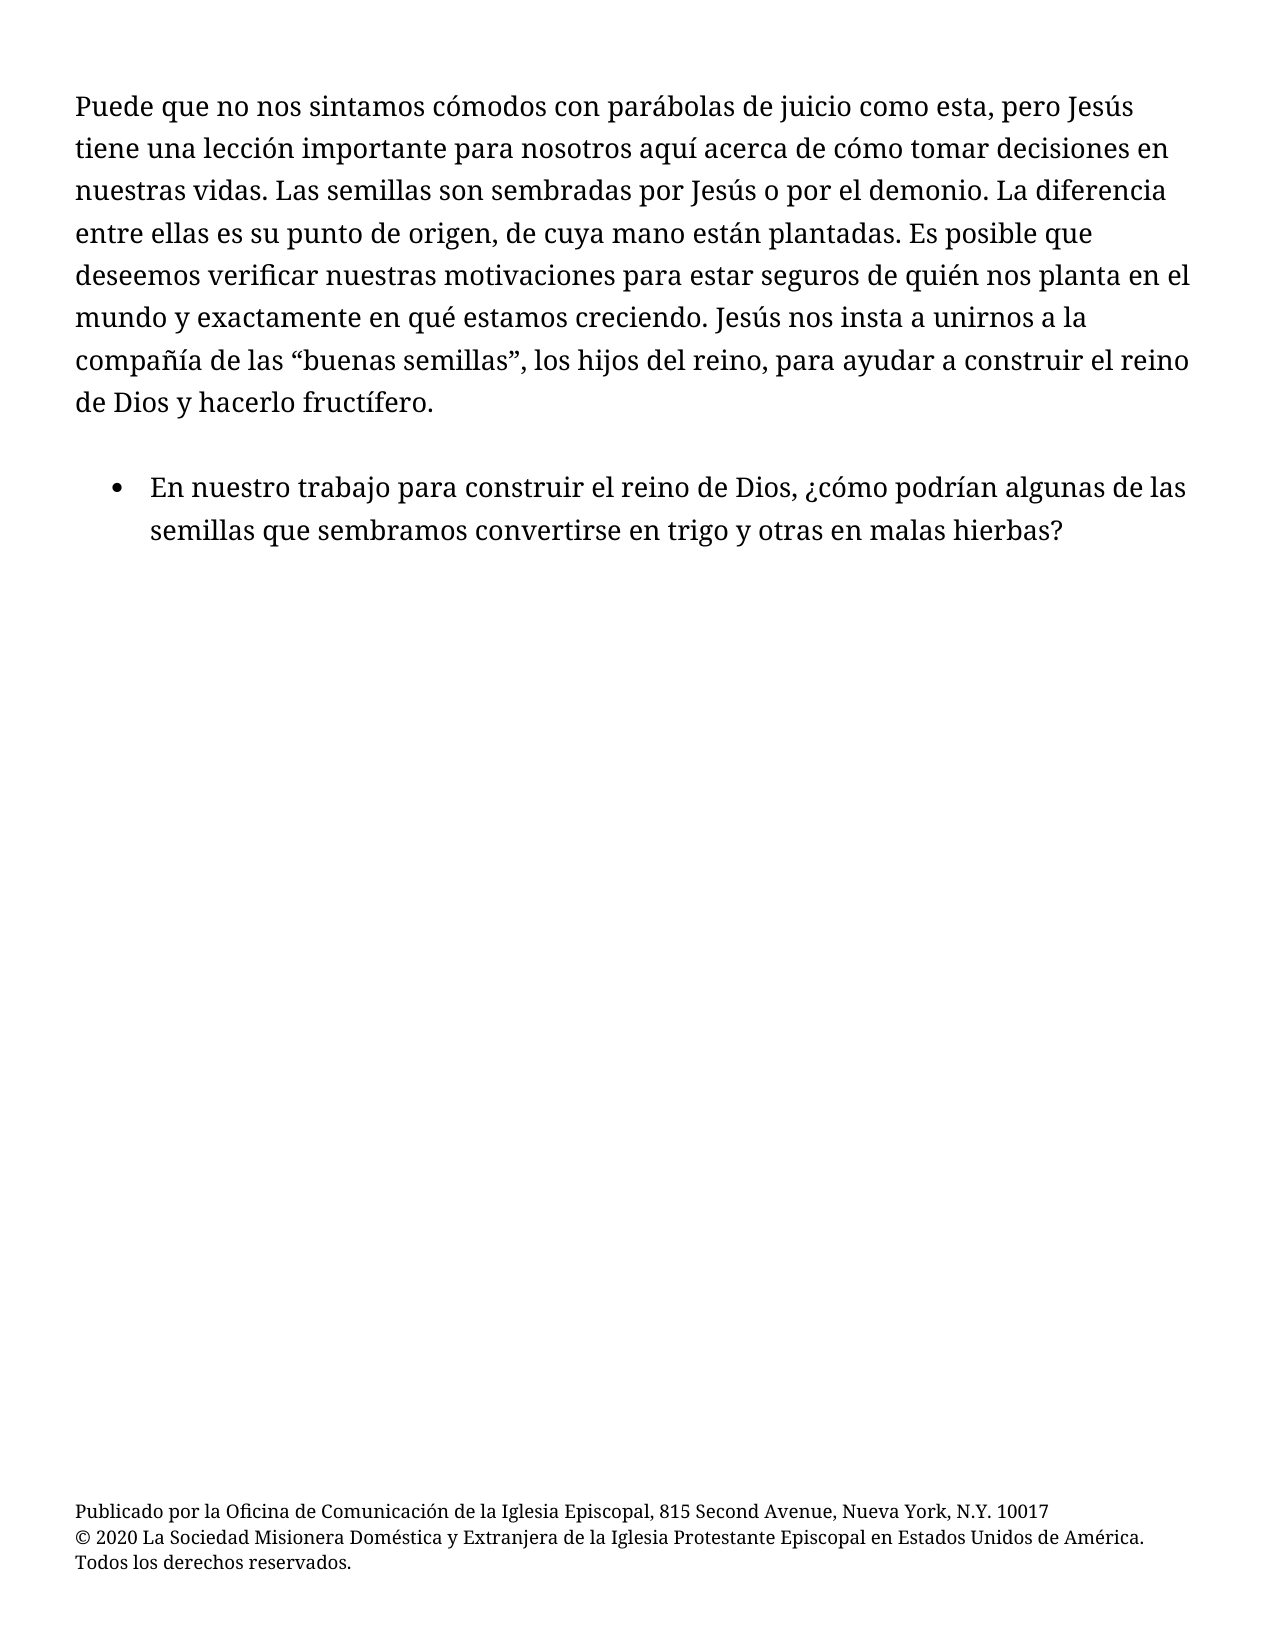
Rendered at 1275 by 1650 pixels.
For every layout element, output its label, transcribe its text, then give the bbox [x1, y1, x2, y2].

text Puede que no nos sintamos cómodos con parábolas de juicio como esta, pero Jesús tiene una lección importante para nosotros aquí acerca de cómo tomar decisiones en nuestras vidas. Las semillas son sembradas por Jesús o por el demonio. La diferencia entre ellas es su punto de origen, de cuya mano están plantadas. Es posible que deseemos verificar nuestras motivaciones para estar seguros de quién nos planta en el mundo y exactamente en qué estamos creciendo. Jesús nos insta a unirnos a la compañía de las “buenas semillas”, los hijos del reino, para ayudar a construir el reino de Dios y hacerlo fructífero. [75, 87, 1200, 421]
list En nuestro trabajo para construir el reino de Dios, ¿cómo podrían algunas de las semillas que sembramos convertirse en trigo y otras en malas hierbas? [112, 468, 1200, 548]
